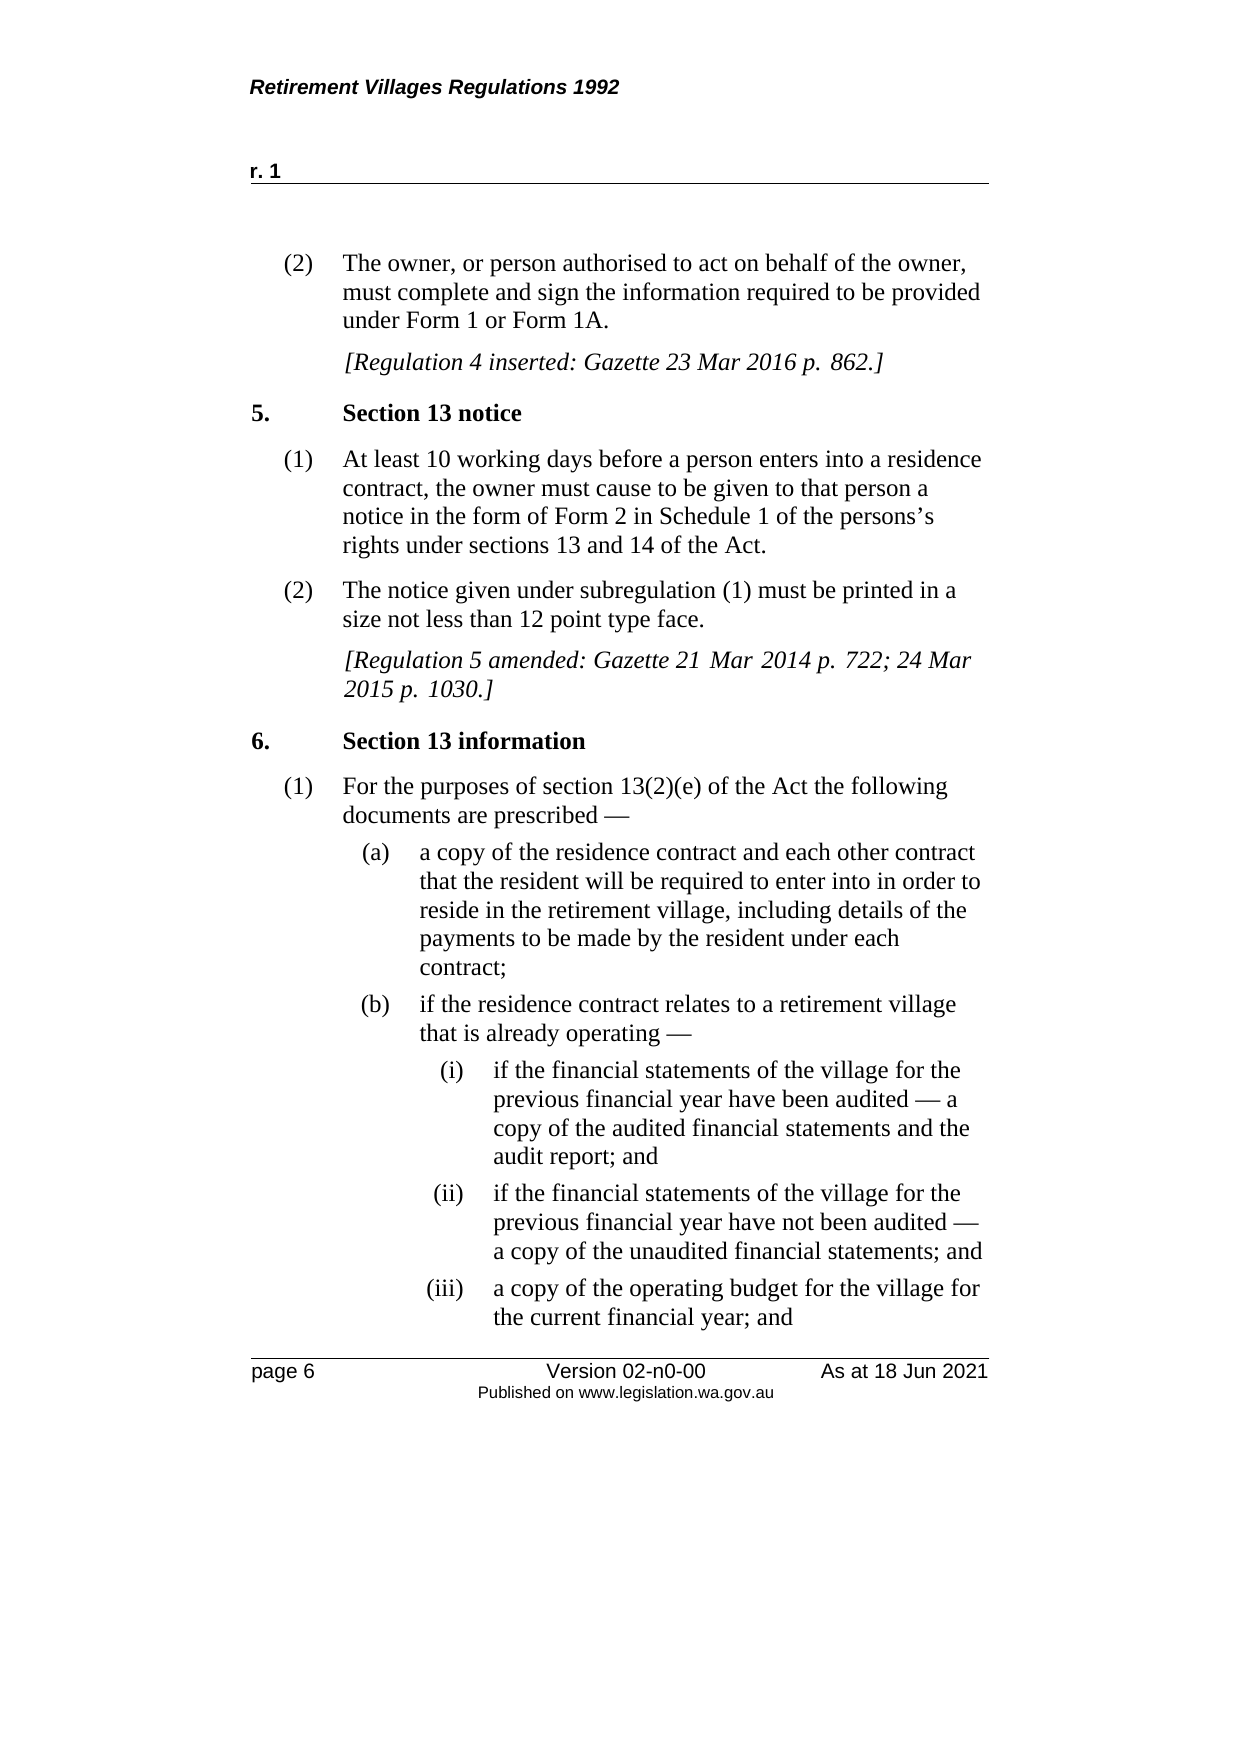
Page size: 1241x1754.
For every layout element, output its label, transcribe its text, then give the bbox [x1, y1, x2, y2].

text (a) a copy of the residence contract and each other contract that the resident will be required to enter into in order to reside in the retirement village, including details of the payments to be made by the resident under each contract; [251, 837, 989, 981]
text (i) if the financial statements of the village for the previous financial year have been audited — a copy of the audited financial statements and the audit report; and [251, 1055, 989, 1170]
text (1) At least 10 working days before a person enters into a residence contract, the owner must cause to be given to that person a notice in the form of Form 2 in Schedule 1 of the persons’s rights under sections 13 and 14 of the Act. [251, 444, 989, 559]
text (2) The notice given under subregulation (1) must be printed in a size not less than 12 point type face. [251, 576, 989, 633]
text (iii) a copy of the operating budget for the village for the current financial year; and [251, 1273, 989, 1331]
subtitle 6. Section 13 information [251, 726, 989, 755]
text [Regulation 4 inserted: Gazette 23 Mar 2016 p. 862.] [251, 347, 989, 376]
text [Regulation 5 amended: Gazette 21 Mar 2014 p. 722; 24 Mar 2015 p. 1030.] [251, 646, 989, 703]
text (b) if the residence contract relates to a retirement village that is already operating — [251, 989, 989, 1047]
text (2) The owner, or person authorised to act on behalf of the owner, must complete and sign the information required to be provided under Form 1 or Form 1A. [251, 248, 989, 334]
text (ii) if the financial statements of the village for the previous financial year have not been audited — a copy of the unaudited financial statements; and [251, 1178, 989, 1265]
text (1) For the purposes of section 13(2)(e) of the Act the following documents are prescribed — [251, 771, 989, 829]
subtitle 5. Section 13 notice [251, 398, 989, 427]
